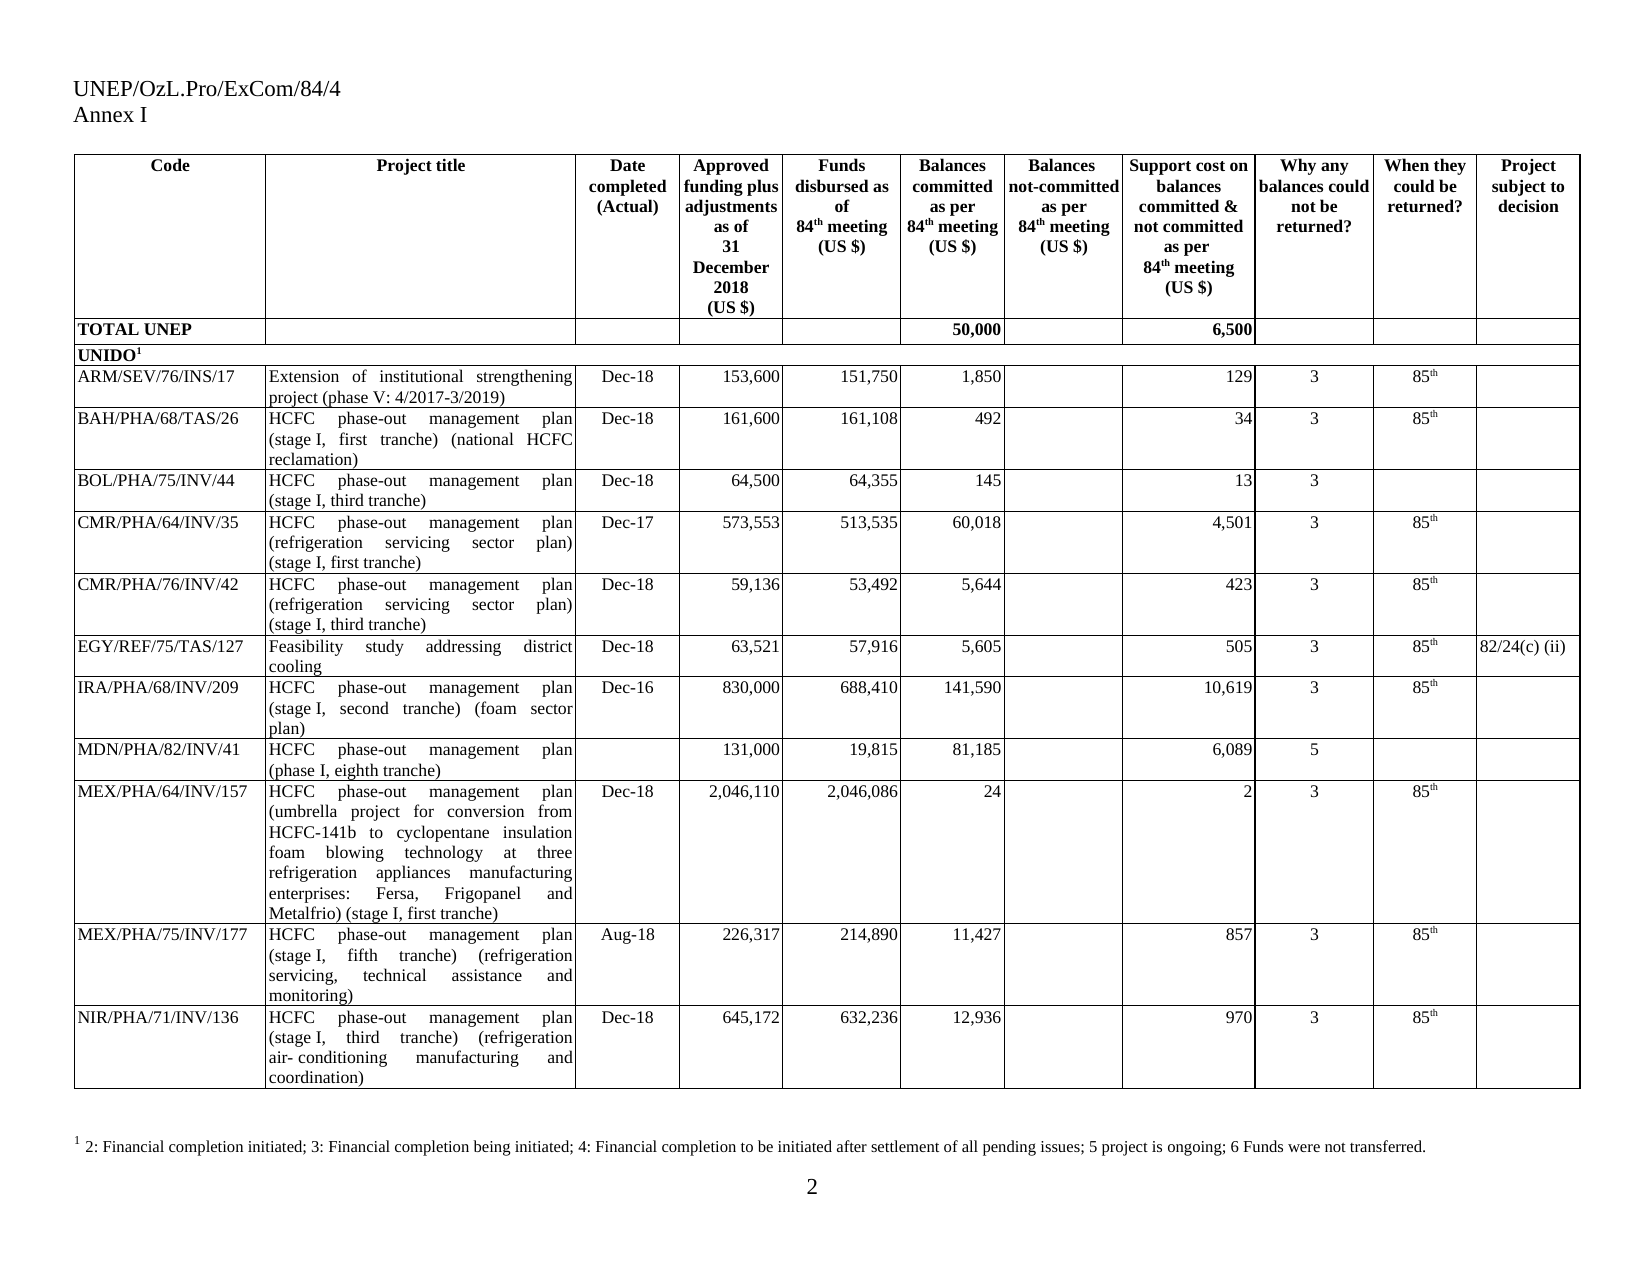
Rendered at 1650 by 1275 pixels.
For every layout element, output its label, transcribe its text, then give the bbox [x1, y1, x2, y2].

table_cell [1374, 739, 1476, 780]
table_cell EGY/REF/75/TAS/127 [75, 636, 265, 676]
table_cell 12,936 [901, 1006, 1004, 1088]
table_cell 214,890 [783, 924, 900, 1005]
table_cell BAH/PHA/68/TAS/26 [75, 408, 265, 469]
table_header Support cost on balances committed & not committed as per 84th meeting (US $) [1123, 155, 1254, 318]
table_cell 830,000 [680, 677, 782, 738]
table_cell [1477, 781, 1579, 923]
table_cell HCFC phase-out management plan (stage I, first tranche) (national HCFC reclamation) [266, 408, 575, 469]
table_cell 34 [1123, 408, 1254, 469]
table_cell [1005, 574, 1122, 634]
table_cell 64,500 [680, 470, 782, 511]
table_cell [1477, 924, 1579, 1005]
table_cell 10,619 [1123, 677, 1254, 738]
table_cell 1,850 [901, 366, 1004, 407]
table_cell MEX/PHA/75/INV/177 [75, 924, 265, 1005]
table_cell [1477, 677, 1579, 738]
table_cell [1005, 1006, 1122, 1088]
table_cell 2,046,110 [680, 781, 782, 923]
table_cell 19,815 [783, 739, 900, 780]
table_cell [1477, 1006, 1579, 1088]
table_cell Dec-18 [576, 574, 679, 634]
table_cell 3 [1256, 636, 1373, 676]
table_cell 4,501 [1123, 512, 1254, 573]
table_cell UNIDO [75, 345, 1579, 365]
table_cell 226,317 [680, 924, 782, 1005]
table_cell [1477, 319, 1579, 344]
table_cell [1005, 319, 1122, 344]
table_cell 857 [1123, 924, 1254, 1005]
table_cell [1005, 366, 1122, 407]
table_cell [576, 739, 679, 780]
table_cell HCFC phase-out management plan (stage I, second tranche) (foam sector plan) [266, 677, 575, 738]
table_cell 632,236 [783, 1006, 900, 1088]
table_cell NIR/PHA/71/INV/136 [75, 1006, 265, 1088]
table_cell [1005, 408, 1122, 469]
table_cell 57,916 [783, 636, 900, 676]
table_cell MEX/PHA/64/INV/157 [75, 781, 265, 923]
table_cell 153,600 [680, 366, 782, 407]
table_cell 63,521 [680, 636, 782, 676]
table_cell 60,018 [901, 512, 1004, 573]
table_cell 5,644 [901, 574, 1004, 634]
table_cell 85th [1374, 781, 1476, 923]
table_cell 645,172 [680, 1006, 782, 1088]
table_cell 11,427 [901, 924, 1004, 1005]
table_cell [1256, 319, 1373, 344]
table_cell Feasibility study addressing district cooling [266, 636, 575, 676]
table_cell 85th [1374, 574, 1476, 634]
table_cell [576, 319, 679, 344]
table_cell Dec-18 [576, 781, 679, 923]
table_cell IRA/PHA/68/INV/209 [75, 677, 265, 738]
table_cell [1005, 512, 1122, 573]
table_cell 5 [1256, 739, 1373, 780]
table_cell 145 [901, 470, 1004, 511]
table_cell 492 [901, 408, 1004, 469]
table_cell CMR/PHA/76/INV/42 [75, 574, 265, 634]
table_cell [680, 319, 782, 344]
table_cell Extension of institutional strengthening project (phase V: 4/2017-3/2019) [266, 366, 575, 407]
table_cell Dec-18 [576, 408, 679, 469]
table_cell 3 [1256, 924, 1373, 1005]
table_cell [1374, 319, 1476, 344]
table_cell Dec-18 [576, 470, 679, 511]
table_cell HCFC phase-out management plan (stage I, fifth tranche) (refrigeration servicing, technical assistance and monitoring) [266, 924, 575, 1005]
table_cell Dec-16 [576, 677, 679, 738]
table_header Balances not-committed as per 84th meeting (US $) [1005, 155, 1122, 318]
table_cell 3 [1256, 574, 1373, 634]
table_header Date completed (Actual) [576, 155, 679, 318]
table_cell [1477, 574, 1579, 634]
table_cell [1005, 924, 1122, 1005]
table_cell 141,590 [901, 677, 1004, 738]
table_cell 6,500 [1123, 319, 1254, 344]
table_cell 85th [1374, 1006, 1476, 1088]
table_cell 82/24(c) (ii) [1477, 636, 1579, 676]
table_header Code [75, 155, 265, 318]
table_cell [1374, 470, 1476, 511]
table_cell 513,535 [783, 512, 900, 573]
table_cell 24 [901, 781, 1004, 923]
table_cell 53,492 [783, 574, 900, 634]
table_cell 2,046,086 [783, 781, 900, 923]
table_cell 85th [1374, 677, 1476, 738]
table_cell 3 [1256, 512, 1373, 573]
table_cell [1005, 470, 1122, 511]
table_cell HCFC phase-out management plan (stage I, third tranche) (refrigeration air- conditioning manufacturing and coordination) [266, 1006, 575, 1088]
table_cell 81,185 [901, 739, 1004, 780]
table_header Funds disbursed as of 84th meeting (US $) [783, 155, 900, 318]
table_cell 85th [1374, 636, 1476, 676]
table_cell [1005, 677, 1122, 738]
table_cell 970 [1123, 1006, 1254, 1088]
table_header Balances committed as per 84th meeting (US $) [901, 155, 1004, 318]
table_cell [1477, 408, 1579, 469]
table_cell [1477, 366, 1579, 407]
table_cell ARM/SEV/76/INS/17 [75, 366, 265, 407]
table_cell 50,000 [901, 319, 1004, 344]
table_cell 85th [1374, 366, 1476, 407]
table_cell 2 [1123, 781, 1254, 923]
table_cell HCFC phase-out management plan (umbrella project for conversion from HCFC-141b to cyclopentane insulation foam blowing technology at three refrigeration appliances manufacturing enterprises: Fersa, Frigopanel and Metalfrio) (stage I, first tranche) [266, 781, 575, 923]
table_cell 161,108 [783, 408, 900, 469]
table_cell Dec-18 [576, 1006, 679, 1088]
table_header Why any balances could not be returned? [1256, 155, 1373, 318]
table_header When they could be returned? [1374, 155, 1476, 318]
table_cell [1005, 781, 1122, 923]
table_cell HCFC phase-out management plan (refrigeration servicing sector plan) (stage I, third tranche) [266, 574, 575, 634]
table_cell 59,136 [680, 574, 782, 634]
table_cell HCFC phase-out management plan (stage I, third tranche) [266, 470, 575, 511]
table_cell [266, 319, 575, 344]
table_cell CMR/PHA/64/INV/35 [75, 512, 265, 573]
table_cell Dec-18 [576, 366, 679, 407]
table_cell 161,600 [680, 408, 782, 469]
table_cell 3 [1256, 1006, 1373, 1088]
table_cell TOTAL UNEP [75, 319, 265, 344]
table_cell 13 [1123, 470, 1254, 511]
table_cell [1477, 512, 1579, 573]
table_cell Dec-18 [576, 636, 679, 676]
table_cell HCFC phase-out management plan (refrigeration servicing sector plan) (stage I, first tranche) [266, 512, 575, 573]
table_cell [1477, 739, 1579, 780]
table_cell 688,410 [783, 677, 900, 738]
table_cell 3 [1256, 781, 1373, 923]
table_header Project title [266, 155, 575, 318]
table_cell 573,553 [680, 512, 782, 573]
table_cell 3 [1256, 366, 1373, 407]
table_cell 129 [1123, 366, 1254, 407]
table_cell [1005, 636, 1122, 676]
table_cell HCFC phase-out management plan (phase I, eighth tranche) [266, 739, 575, 780]
table_cell 3 [1256, 677, 1373, 738]
table_cell [1477, 470, 1579, 511]
table_cell 151,750 [783, 366, 900, 407]
table_cell 131,000 [680, 739, 782, 780]
table_cell 3 [1256, 408, 1373, 469]
table_cell 85th [1374, 924, 1476, 1005]
table_cell MDN/PHA/82/INV/41 [75, 739, 265, 780]
table_header Approved funding plus adjustments as of 31 December 2018 (US $) [680, 155, 782, 318]
table_cell 423 [1123, 574, 1254, 634]
table_cell Dec-17 [576, 512, 679, 573]
table_cell BOL/PHA/75/INV/44 [75, 470, 265, 511]
table_cell 6,089 [1123, 739, 1254, 780]
table_cell 3 [1256, 470, 1373, 511]
table_header Project subject to decision [1477, 155, 1579, 318]
table_cell [1005, 739, 1122, 780]
table_cell 85th [1374, 408, 1476, 469]
table_cell [783, 319, 900, 344]
table_cell 5,605 [901, 636, 1004, 676]
table_cell 64,355 [783, 470, 900, 511]
table_cell 505 [1123, 636, 1254, 676]
table_cell 85th [1374, 512, 1476, 573]
table_cell Aug-18 [576, 924, 679, 1005]
